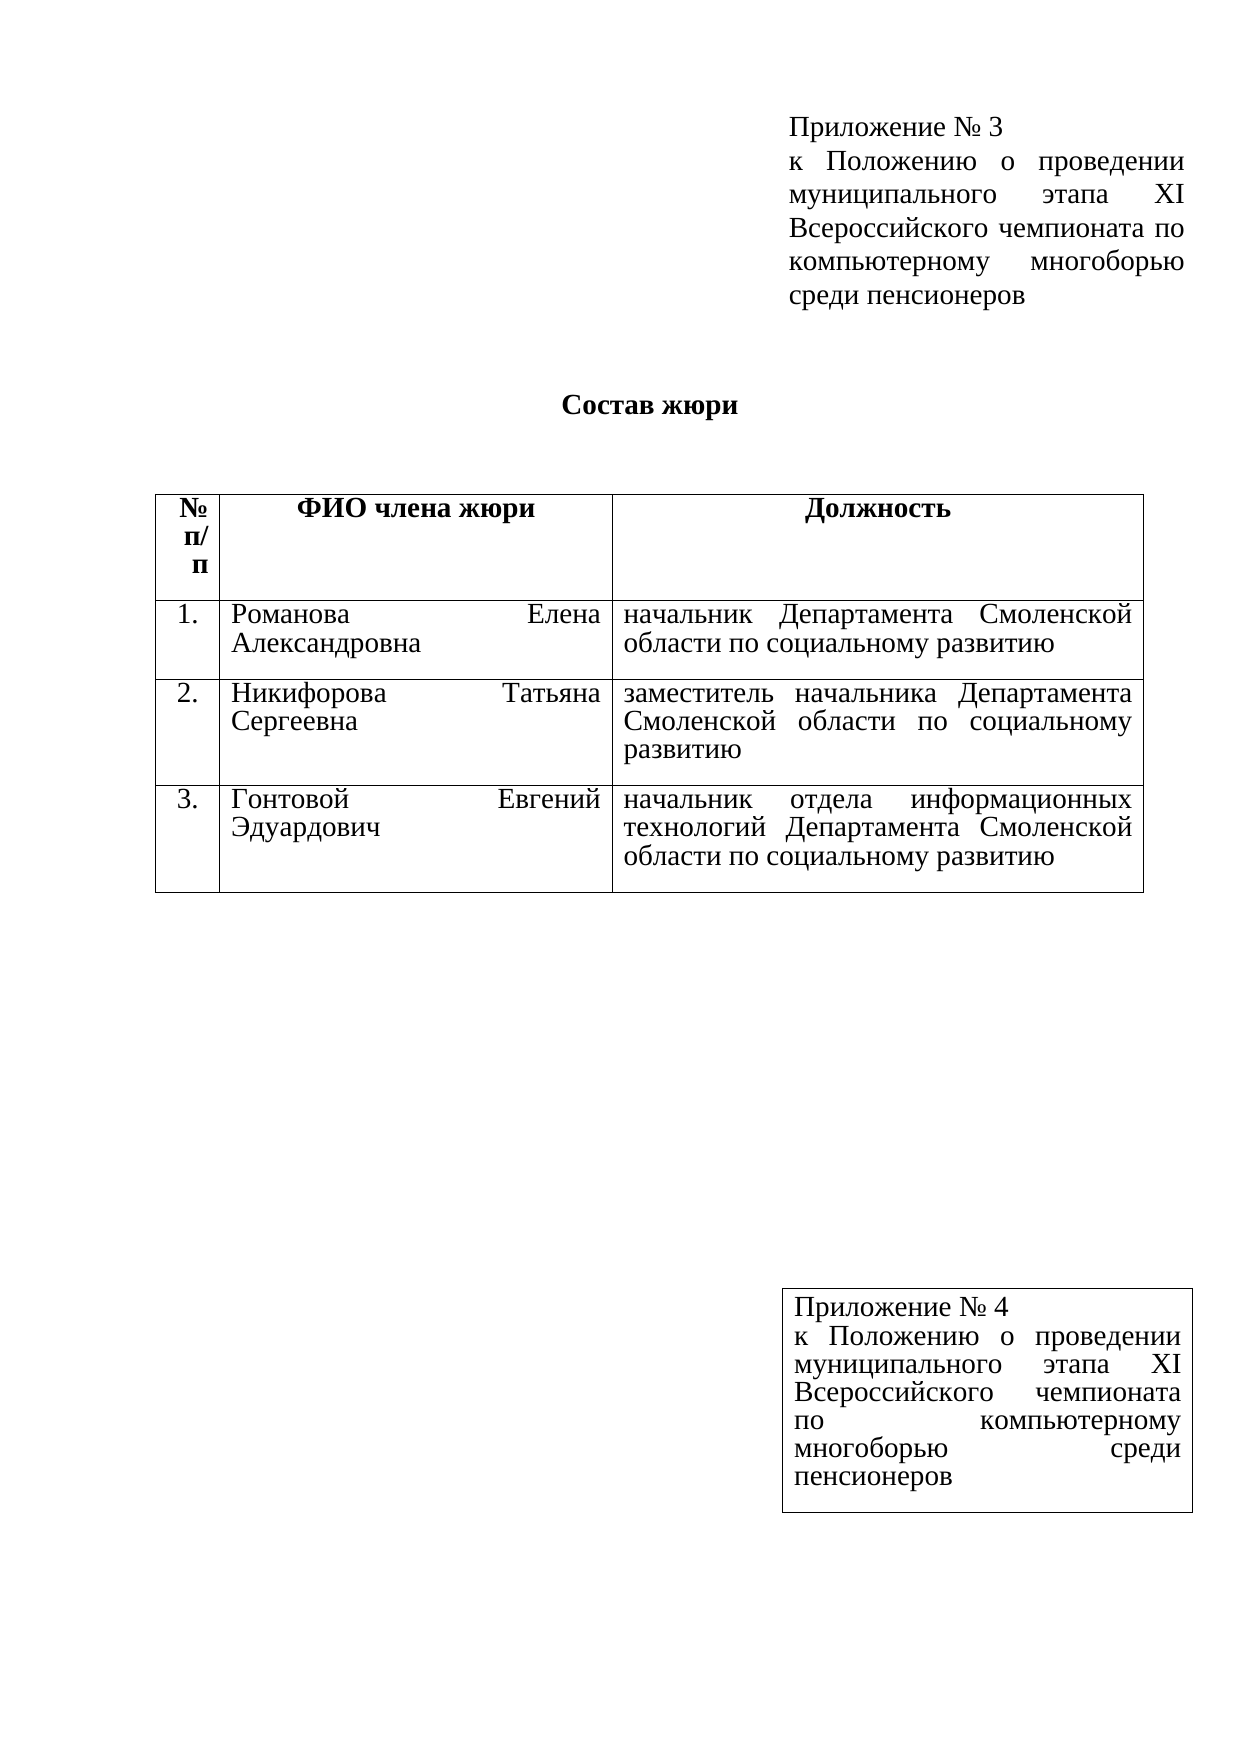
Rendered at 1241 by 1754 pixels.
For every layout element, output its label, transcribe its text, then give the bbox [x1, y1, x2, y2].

table_header Приложение № 4 к Положению о проведении муниципального этапа XI Всероссийского чемпионата по компьютерному многоборью среди пенсионеров [783, 1289, 1192, 1512]
table_cell начальник отдела информационных технологий Департамента Смоленской области по социальному развитию [613, 786, 1143, 892]
table_cell Романова Елена Александровна [220, 601, 612, 679]
table_cell 1. [156, 601, 219, 679]
table_cell заместитель начальника Департамента Смоленской области по социальному развитию [613, 680, 1143, 785]
table_cell Гонтовой Евгений Эдуардович [220, 786, 612, 892]
table_cell 3. [156, 786, 219, 892]
table_header Должность [613, 495, 1143, 600]
table_cell 2. [156, 680, 219, 785]
table_cell Никифорова Татьяна Сергеевна [220, 680, 612, 785]
table_cell начальник Департамента Смоленской области по социальному развитию [613, 601, 1143, 679]
table_header ФИО члена жюри [220, 495, 612, 600]
table_header № п/п [156, 495, 219, 600]
text Состав жюри [118, 387, 1181, 421]
